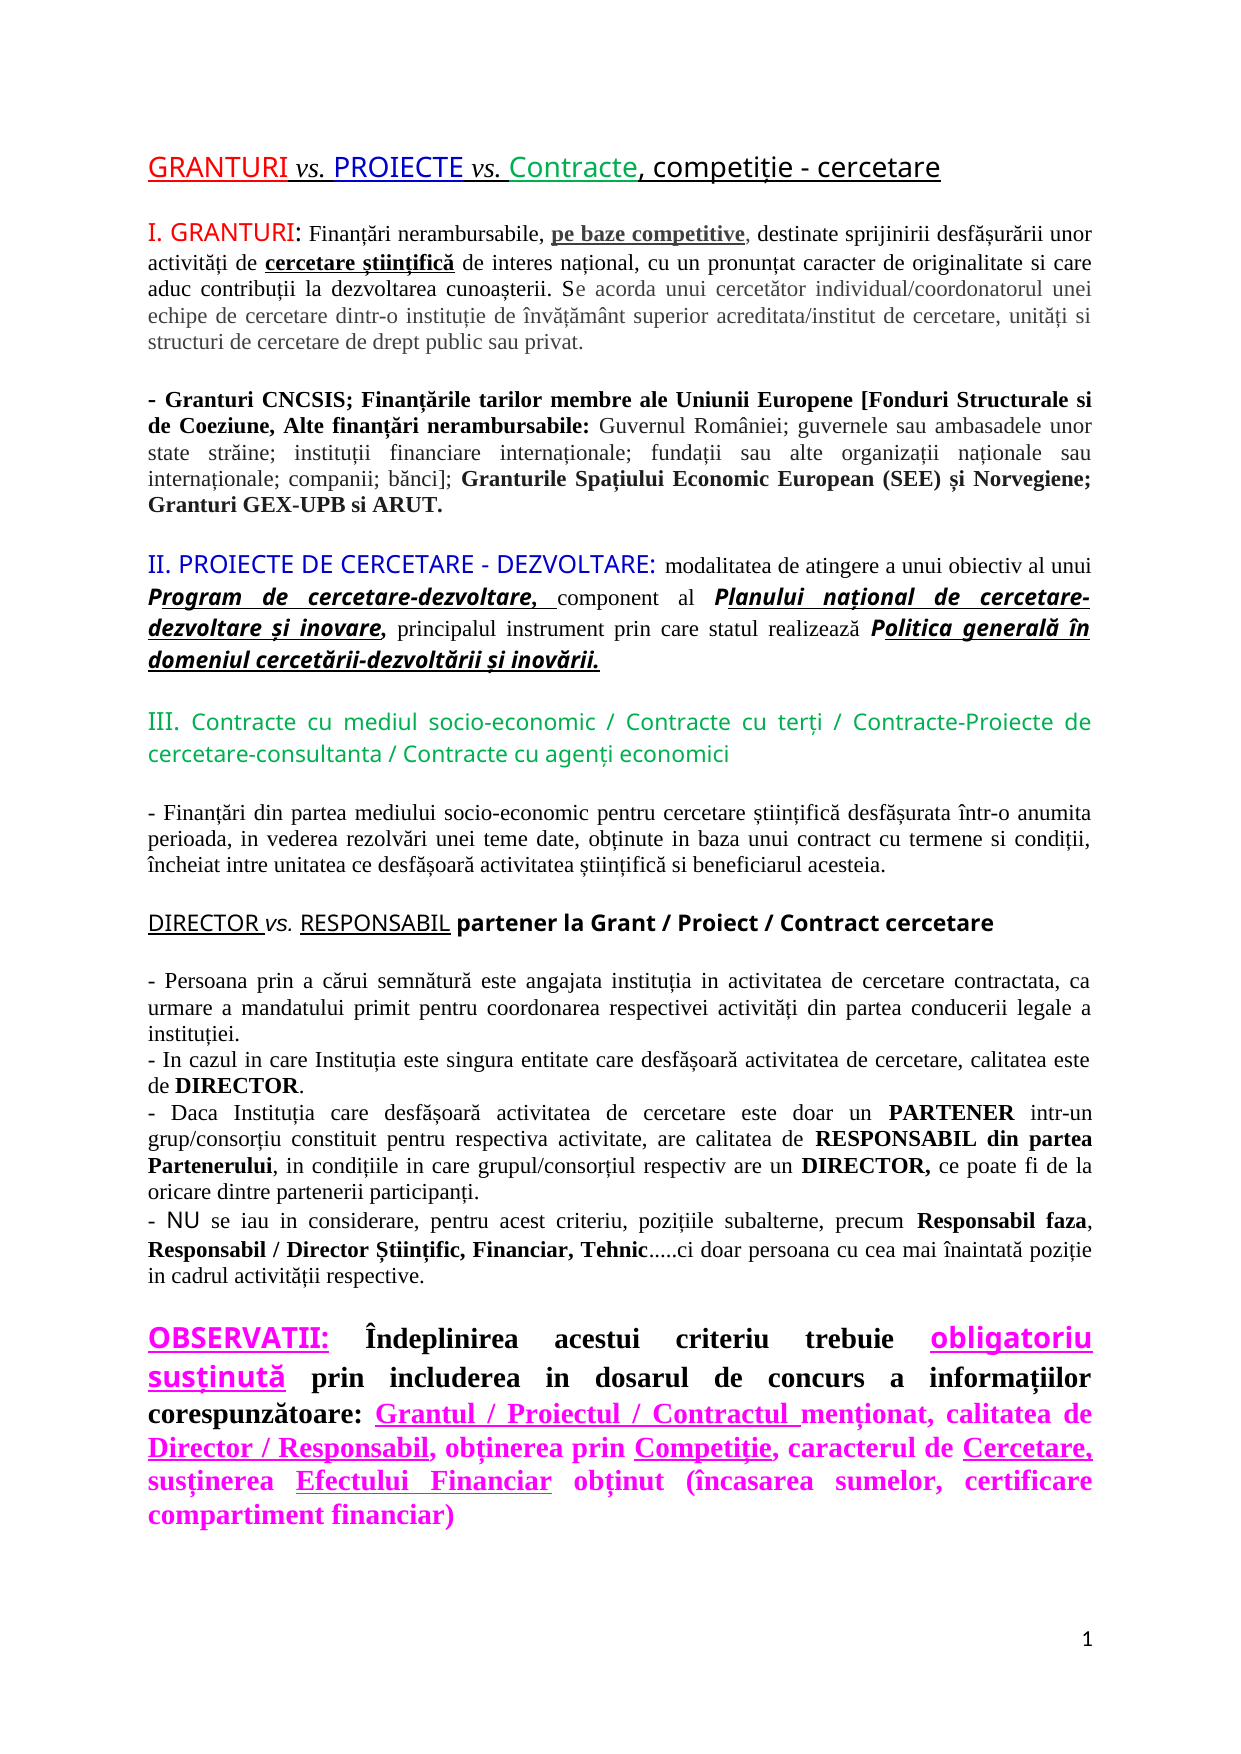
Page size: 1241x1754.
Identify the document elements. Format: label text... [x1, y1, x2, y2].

text GRANTURI vs. PROIECTE vs. Contracte, competiție - cercetare [148, 148, 1093, 186]
text II. PROIECTE DE CERCETARE - DEZVOLTARE: modalitatea de atingere a unui obiectiv al unui Program de cercetare-dezvoltare, component al Planului național de cercetare-dezvoltare și inovare, principalul instrument prin care statul realizează Politica generală în domeniul cercetării-dezvoltării și inovării. [148, 547, 1093, 675]
text - Daca Instituția care desfășoară activitatea de cercetare este doar un PARTENER intr-un grup/consorțiu constituit pentru respectiva activitate, are calitatea de RESPONSABIL din partea Partenerului, in condițiile in care grupul/consorțiul respectiv are un DIRECTOR, ce poate fi de la oricare dintre partenerii participanți. [148, 1099, 1093, 1204]
text - Granturi CNCSIS; Finanțările tarilor membre ale Uniunii Europene [Fonduri Structurale si de Coeziune, Alte finanțări nerambursabile: Guvernul României; guvernele sau ambasadele unor state străine; instituții financiare internaționale; fundații sau alte organizații naționale sau internaționale; companii; bănci]; Granturile Spațiului Economic European (SEE) și Norvegiene; Granturi GEX-UPB si ARUT. [148, 384, 1093, 518]
text OBSERVATII: Îndeplinirea acestui criteriu trebuie obligatoriu susținută prin includerea in dosarul de concurs a informațiilor corespunzătoare: Grantul / Proiectul / Contractul menționat, calitatea de Director / Responsabil, obținerea prin Competiție, caracterul de Cercetare, susținerea Efectului Financiar obținut (încasarea sumelor, certificare compartiment financiar) [148, 1317, 1093, 1531]
text - Persoana prin a cărui semnătură este angajata instituția in activitatea de cercetare contractata, ca urmare a mandatului primit pentru coordonarea respectivei activități din partea conducerii legale a instituției. [148, 967, 1093, 1046]
text I. GRANTURI: Finanțări nerambursabile, pe baze competitive, destinate sprijinirii desfășurării unor activități de cercetare științifică de interes național, cu un pronunțat caracter de originalitate si care aduc contribuții la dezvoltarea cunoașterii. Se acorda unui cercetător individual/coordonatorul unei echipe de cercetare dintr-o instituție de învățământ superior acreditata/institut de cercetare, unități si structuri de cercetare de drept public sau privat. [148, 215, 1093, 354]
text - In cazul in care Instituția este singura entitate care desfășoară activitatea de cercetare, calitatea este de DIRECTOR. [148, 1046, 1093, 1099]
text - Finanțări din partea mediului socio-economic pentru cercetare științifică desfășurata într-o anumita perioada, in vederea rezolvări unei teme date, obținute in baza unui contract cu termene si condiții, încheiat intre unitatea ce desfășoară activitatea științifică si beneficiarul acesteia. [148, 798, 1093, 878]
text DIRECTOR vs. RESPONSABIL partener la Grant / Proiect / Contract cercetare [148, 907, 1093, 938]
text III. Contracte cu mediul socio-economic / Contracte cu terți / Contracte-Proiecte de cercetare-consultanta / Contracte cu agenți economici [148, 704, 1093, 769]
text - NU se iau in considerare, pentru acest criteriu, pozițiile subalterne, precum Responsabil faza, Responsabil / Director Științific, Financiar, Tehnic.....ci doar persoana cu cea mai înaintată poziție in cadrul activității respective. [148, 1204, 1093, 1288]
